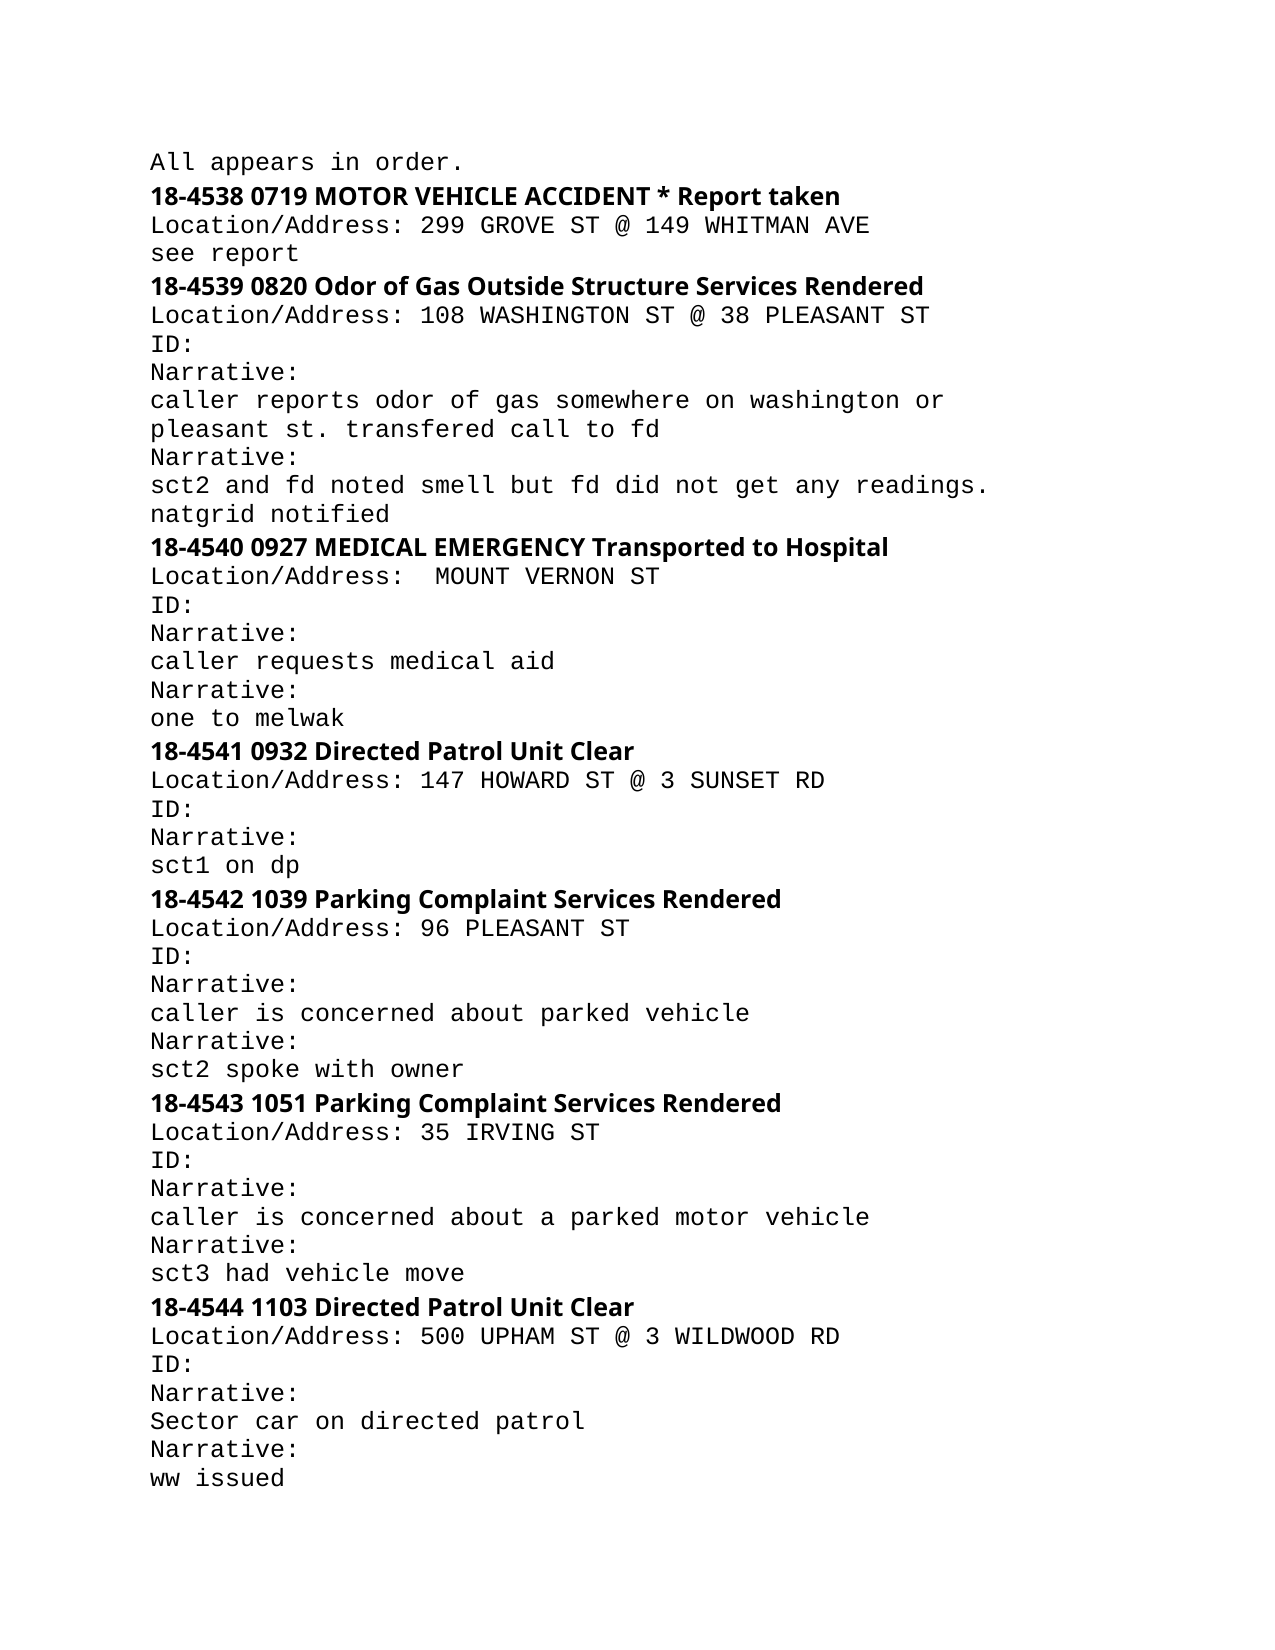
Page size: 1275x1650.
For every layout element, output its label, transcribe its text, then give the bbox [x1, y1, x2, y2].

text Location/Address: 96 PLEASANT ST [150, 915, 1125, 944]
text ww issued [150, 1465, 1125, 1493]
text All appears in order. [150, 150, 1125, 178]
text ID: [150, 1148, 1125, 1176]
text Narrative: [150, 824, 1125, 853]
text pleasant st. transfered call to fd [150, 416, 1125, 445]
text Narrative: [150, 1176, 1125, 1204]
text caller is concerned about parked vehicle [150, 1000, 1125, 1029]
text Sector car on directed patrol [150, 1408, 1125, 1437]
text caller reports odor of gas somewhere on washington or [150, 388, 1125, 416]
text sct1 on dp [150, 853, 1125, 881]
text 18-4541 0932 Directed Patrol Unit Clear [150, 734, 1125, 768]
text Location/Address: 108 WASHINGTON ST @ 38 PLEASANT ST [150, 303, 1125, 331]
text natgrid notified [150, 501, 1125, 530]
text Narrative: [150, 1380, 1125, 1408]
text sct3 had vehicle move [150, 1261, 1125, 1289]
text 18-4542 1039 Parking Complaint Services Rendered [150, 881, 1125, 915]
text Narrative: [150, 445, 1125, 473]
text Location/Address: 147 HOWARD ST @ 3 SUNSET RD [150, 768, 1125, 796]
text Location/Address: 500 UPHAM ST @ 3 WILDWOOD RD [150, 1323, 1125, 1352]
text Narrative: [150, 1233, 1125, 1261]
text Narrative: [150, 677, 1125, 706]
text ID: [150, 1352, 1125, 1380]
text sct2 and fd noted smell but fd did not get any readings. [150, 473, 1125, 501]
text 18-4540 0927 MEDICAL EMERGENCY Transported to Hospital [150, 530, 1125, 564]
text 18-4539 0820 Odor of Gas Outside Structure Services Rendered [150, 269, 1125, 303]
text 18-4543 1051 Parking Complaint Services Rendered [150, 1085, 1125, 1119]
text ID: [150, 944, 1125, 972]
text Narrative: [150, 1437, 1125, 1465]
text 18-4538 0719 MOTOR VEHICLE ACCIDENT * Report taken [150, 178, 1125, 212]
text ID: [150, 796, 1125, 824]
text caller requests medical aid [150, 649, 1125, 677]
text Narrative: [150, 621, 1125, 649]
text Narrative: [150, 1029, 1125, 1057]
text ID: [150, 331, 1125, 360]
text Location/Address: MOUNT VERNON ST [150, 564, 1125, 592]
text see report [150, 241, 1125, 269]
text Location/Address: 35 IRVING ST [150, 1119, 1125, 1148]
text caller is concerned about a parked motor vehicle [150, 1204, 1125, 1233]
text ID: [150, 592, 1125, 621]
text sct2 spoke with owner [150, 1057, 1125, 1085]
text 18-4544 1103 Directed Patrol Unit Clear [150, 1289, 1125, 1323]
text Narrative: [150, 972, 1125, 1000]
text Location/Address: 299 GROVE ST @ 149 WHITMAN AVE [150, 212, 1125, 241]
text Narrative: [150, 360, 1125, 388]
text one to melwak [150, 706, 1125, 734]
